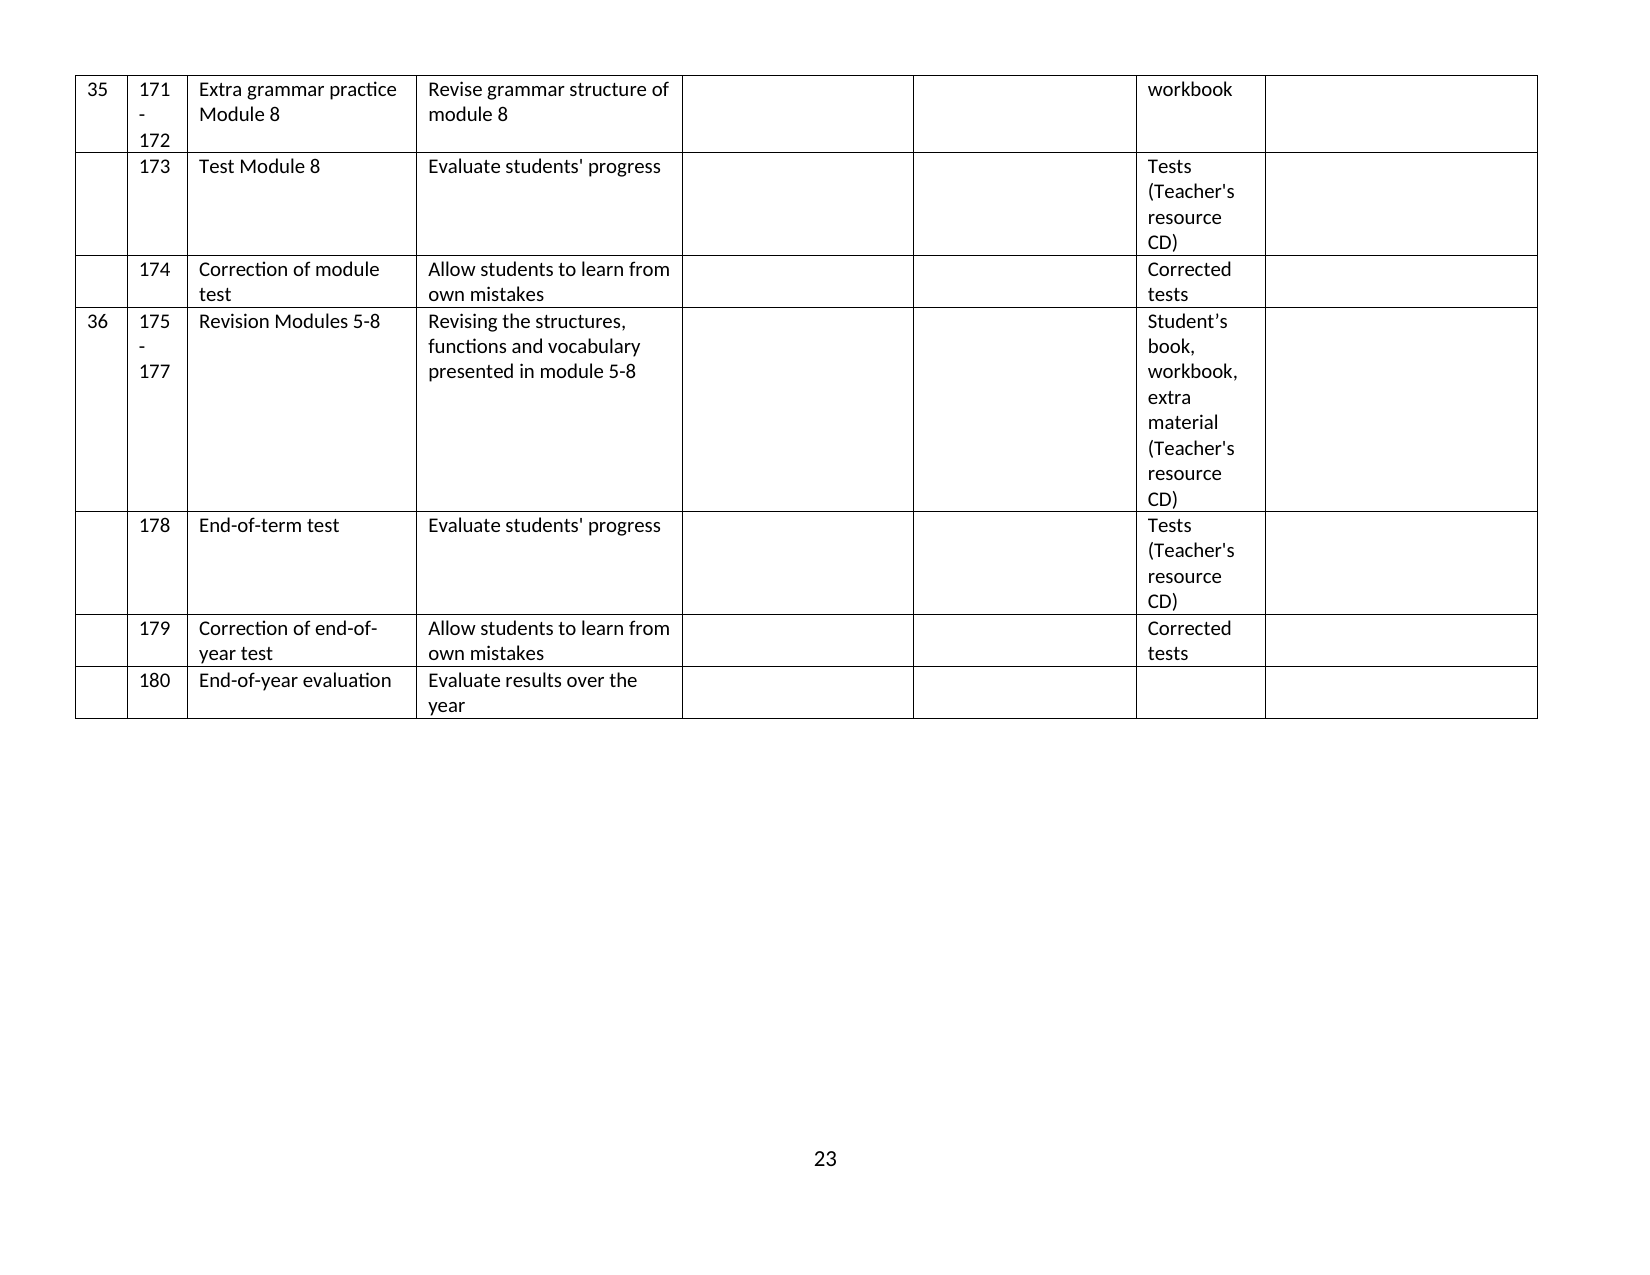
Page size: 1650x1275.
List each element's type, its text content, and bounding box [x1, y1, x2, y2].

table_cell [76, 615, 127, 666]
table_cell [76, 256, 127, 307]
table_cell 174 [128, 256, 187, 307]
table_cell [683, 76, 913, 152]
table_cell 35 [76, 76, 127, 152]
table_cell Allow students to learn from own mistakes [417, 615, 682, 666]
table_cell [914, 667, 1136, 718]
table_cell [683, 308, 913, 511]
table_cell [914, 256, 1136, 307]
table_cell Evaluate results over the year [417, 667, 682, 718]
table_cell Corrected tests [1137, 615, 1265, 666]
table_cell Revising the structures, functions and vocabulary presented in module 5-8 [417, 308, 682, 511]
table_cell [1266, 256, 1537, 307]
table_cell [683, 256, 913, 307]
table_cell [1137, 667, 1265, 718]
table_cell [1266, 76, 1537, 152]
table_cell [683, 153, 913, 255]
table_cell [76, 512, 127, 614]
table_cell End-of-year evaluation [188, 667, 416, 718]
table_cell Correction of end-of-year test [188, 615, 416, 666]
table_cell [1266, 153, 1537, 255]
table_cell [683, 615, 913, 666]
table_cell 36 [76, 308, 127, 511]
table_cell 178 [128, 512, 187, 614]
table_cell Test Module 8 [188, 153, 416, 255]
table_cell 173 [128, 153, 187, 255]
table_cell Evaluate students' progress [417, 512, 682, 614]
table_cell End-of-term test [188, 512, 416, 614]
table_cell [914, 512, 1136, 614]
table_cell Correction of module test [188, 256, 416, 307]
table_cell [76, 153, 127, 255]
table_cell Student’s book, workbook, extra material (Teacher's resource CD) [1137, 308, 1265, 511]
table_cell Tests (Teacher's resource CD) [1137, 153, 1265, 255]
table_cell [914, 76, 1136, 152]
table_cell [76, 667, 127, 718]
table_cell 179 [128, 615, 187, 666]
table_cell Extra grammar practice Module 8 [188, 76, 416, 152]
table_cell Allow students to learn from own mistakes [417, 256, 682, 307]
table_cell [914, 153, 1136, 255]
table_cell Tests (Teacher's resource CD) [1137, 512, 1265, 614]
table_cell [1266, 308, 1537, 511]
table_cell [914, 308, 1136, 511]
table_cell workbook [1137, 76, 1265, 152]
table_cell Revise grammar structure of module 8 [417, 76, 682, 152]
table_cell 180 [128, 667, 187, 718]
table_cell Evaluate students' progress [417, 153, 682, 255]
table_cell [1266, 615, 1537, 666]
table_cell 171-172 [128, 76, 187, 152]
table_cell [914, 615, 1136, 666]
table_cell [1266, 512, 1537, 614]
table_cell [683, 512, 913, 614]
table_cell 175-177 [128, 308, 187, 511]
table_cell Corrected tests [1137, 256, 1265, 307]
table_cell [683, 667, 913, 718]
table_cell [1266, 667, 1537, 718]
table_cell Revision Modules 5-8 [188, 308, 416, 511]
